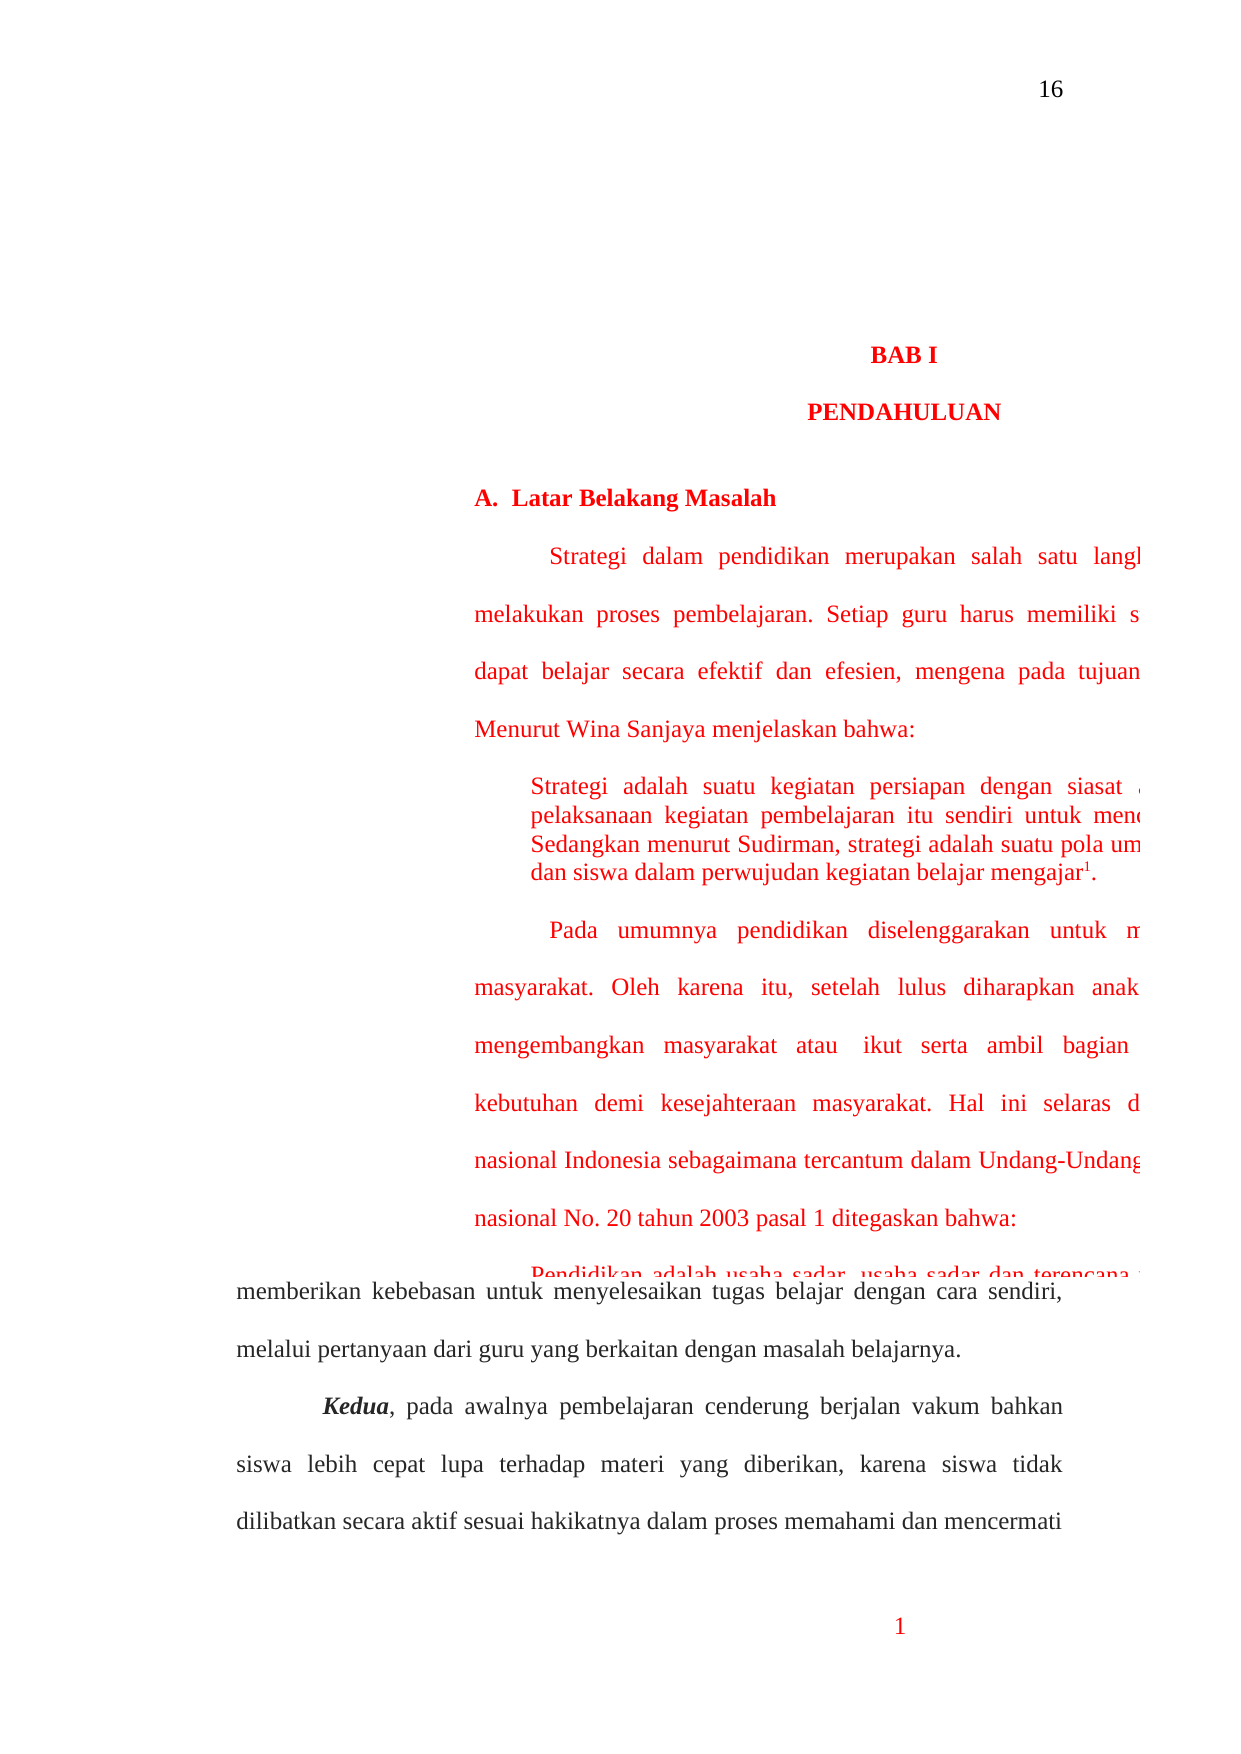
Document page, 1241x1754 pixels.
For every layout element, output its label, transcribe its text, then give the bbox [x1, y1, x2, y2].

text Pertama, pemilihan dan penerapan strategi yang kurang bijakasana memperhatikan orientasi hakikat siswa selaku subyek dan obyek pendidikan, bahkan kecenderungan lama masih nampak model yang berorientasi pada guru sebagai segala sumber dalam pembelajaran, hal demikian tidak lagi ideal diterapkan dengan melihat karakter materi dan perkembangan siswa yang ada di Madrasah Aliyah Al-Azhar Amondo. Siswa sendiri seakan terbiasa dengan strategi monoton pada semua sub materi, pada saat pembelajaran berlangsung mereka menerima sepenuhnya apa yang telah guru berikan tanpa ada inisiatif dan motivasi yang kuat untuk mencari dan menemukannya sendiri. Tidak bisa dipungkiri bahwa kondisi belajar siswa khususnya di Madrasah Aliyah Al-Azhar Amondo ini, sangat kaku, segan dan takut untuk mengeluarkan pendapat atau bertanya, tidak terjadi interaksi edukatif antara guru dan siswa, sehingga perlu menerapkan metode pembelajaran yang mampu melibatkan siswa secara aktif dalam belajar, misalnya siswa harus dimandirikan dalam belajar dengan cara memberikan kebebasan untuk menyelesaikan tugas belajar dengan cara sendiri, melalui pertanyaan dari guru yang berkaitan dengan masalah belajarnya. [236, 1276, 1063, 1362]
text Kedua, pada awalnya pembelajaran cenderung berjalan vakum bahkan siswa lebih cepat lupa terhadap materi yang diberikan, karena siswa tidak dilibatkan secara aktif sesuai hakikatnya dalam proses memahami dan mencermati seperangkat informasi yang diterima. Kan tetapi melalui penerapan pembelajaran PAIKEM, termasuk pada mata pelajaran Aqidah Akhlak di Madrasah Aliyah Al-Azhar Amondo, pembelajaran lalu menjadi hidup dan aktif. [236, 1391, 1063, 1535]
